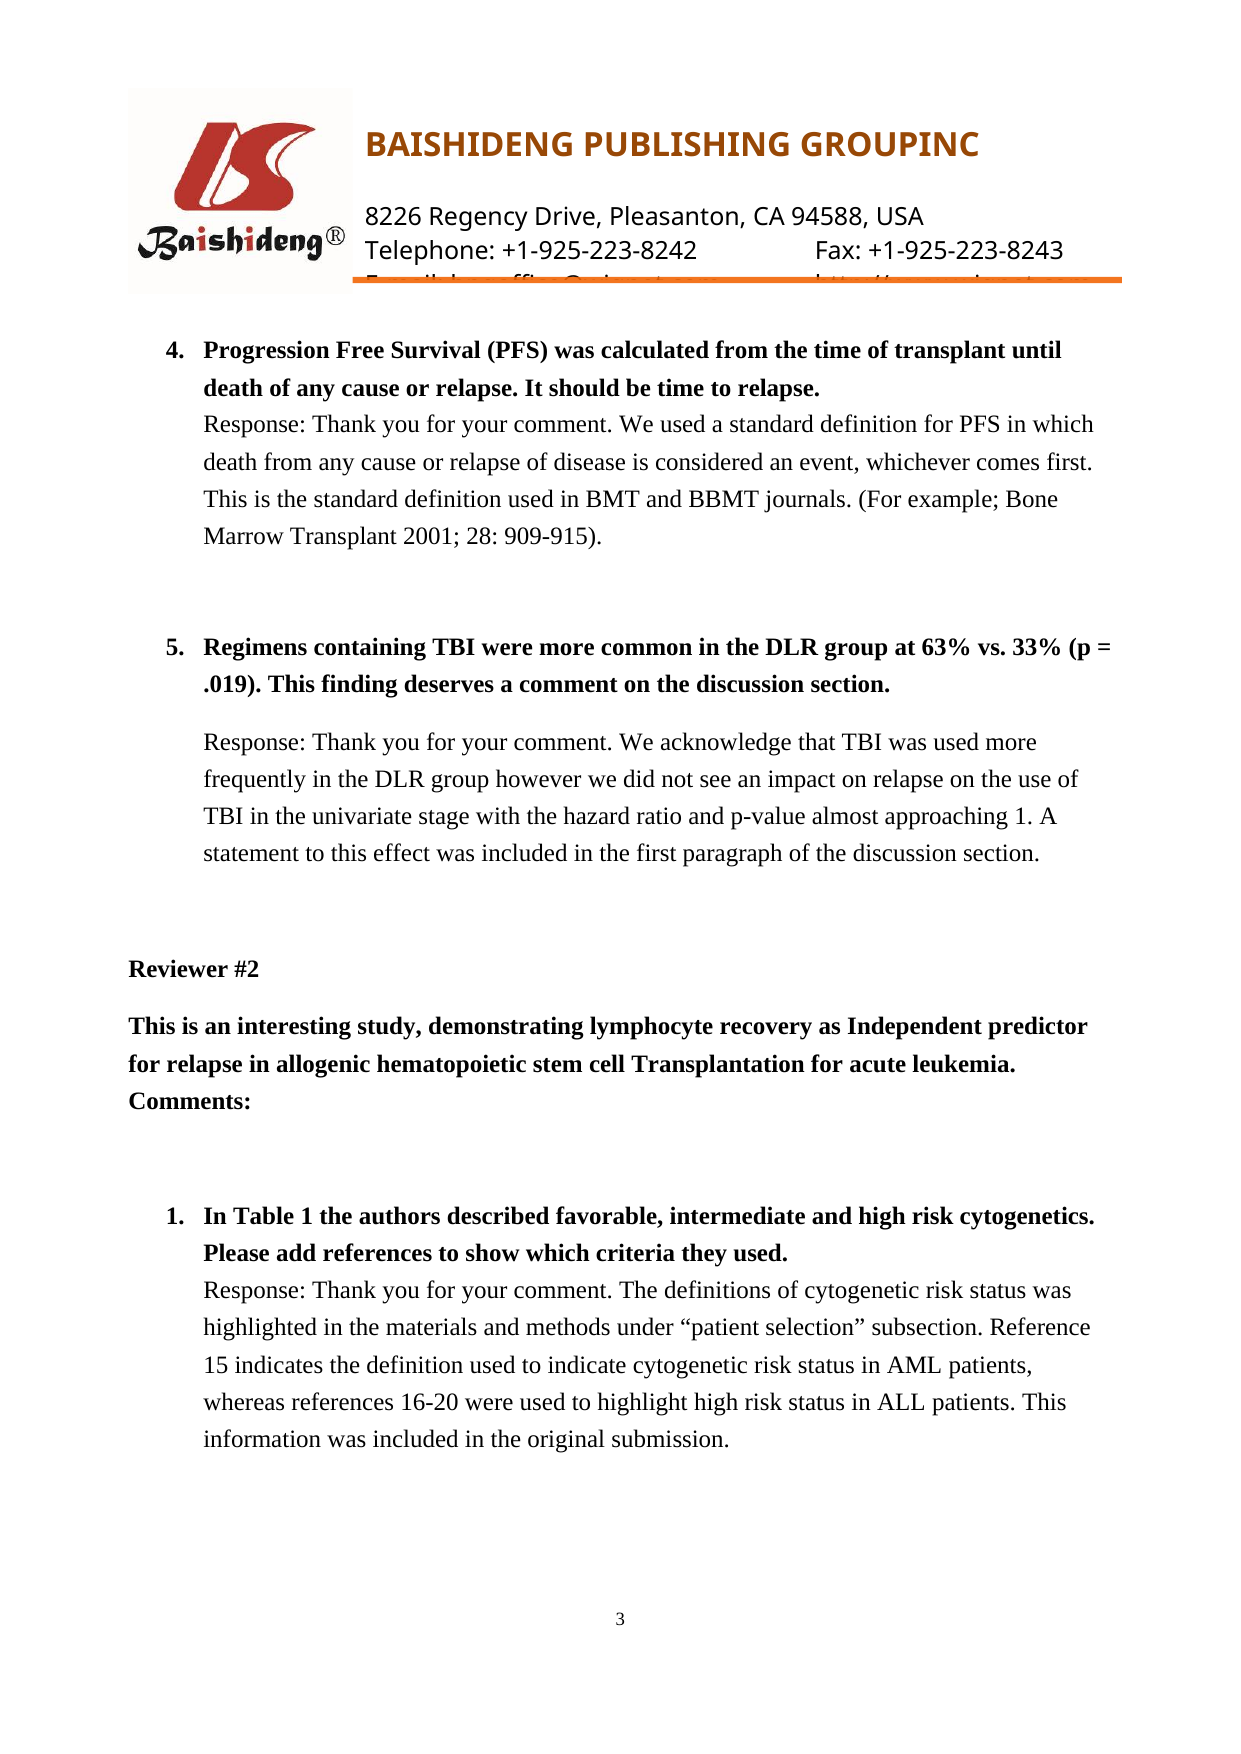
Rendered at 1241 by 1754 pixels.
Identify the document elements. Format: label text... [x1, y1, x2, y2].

list Response: Thank you for your comment. The definitions of cytogenetic risk status was highlighted in the materials and methods under “patient selection” subsection. Reference 15 indicates the definition used to indicate cytogenetic risk status in AML patients, whereas references 16-20 were used to highlight high risk status in ALL patients. This information was included in the original submission. [203, 1273, 1112, 1455]
list In Table 1 the authors described favorable, intermediate and high risk cytogenetics. Please add references to show which criteria they used. [166, 1199, 1112, 1269]
text Reviewer #2 [128, 952, 1112, 984]
text Response: Thank you for your comment. We acknowledge that TBI was used more frequently in the DLR group however we did not see an impact on relapse on the use of TBI in the univariate stage with the hazard ratio and p-value almost approaching 1. A statement to this effect was included in the first paragraph of the discussion section. [203, 725, 1112, 869]
list Regimens containing TBI were more common in the DLR group at 63% vs. 33% (p = .019). This finding deserves a comment on the discussion section. [166, 630, 1112, 700]
picture [128, 88, 353, 294]
text This is an interesting study, demonstrating lymphocyte recovery as Independent predictor for relapse in allogenic hematopoietic stem cell Transplantation for acute leukemia. Comments: [128, 1009, 1112, 1117]
list Response: Thank you for your comment. We used a standard definition for PFS in which death from any cause or relapse of disease is considered an event, whichever comes first. This is the standard definition used in BMT and BBMT journals. (For example; Bone Marrow Transplant 2001; 28: 909-915). [203, 408, 1112, 552]
list Progression Free Survival (PFS) was calculated from the time of transplant until death of any cause or relapse. It should be time to relapse. [166, 334, 1112, 403]
